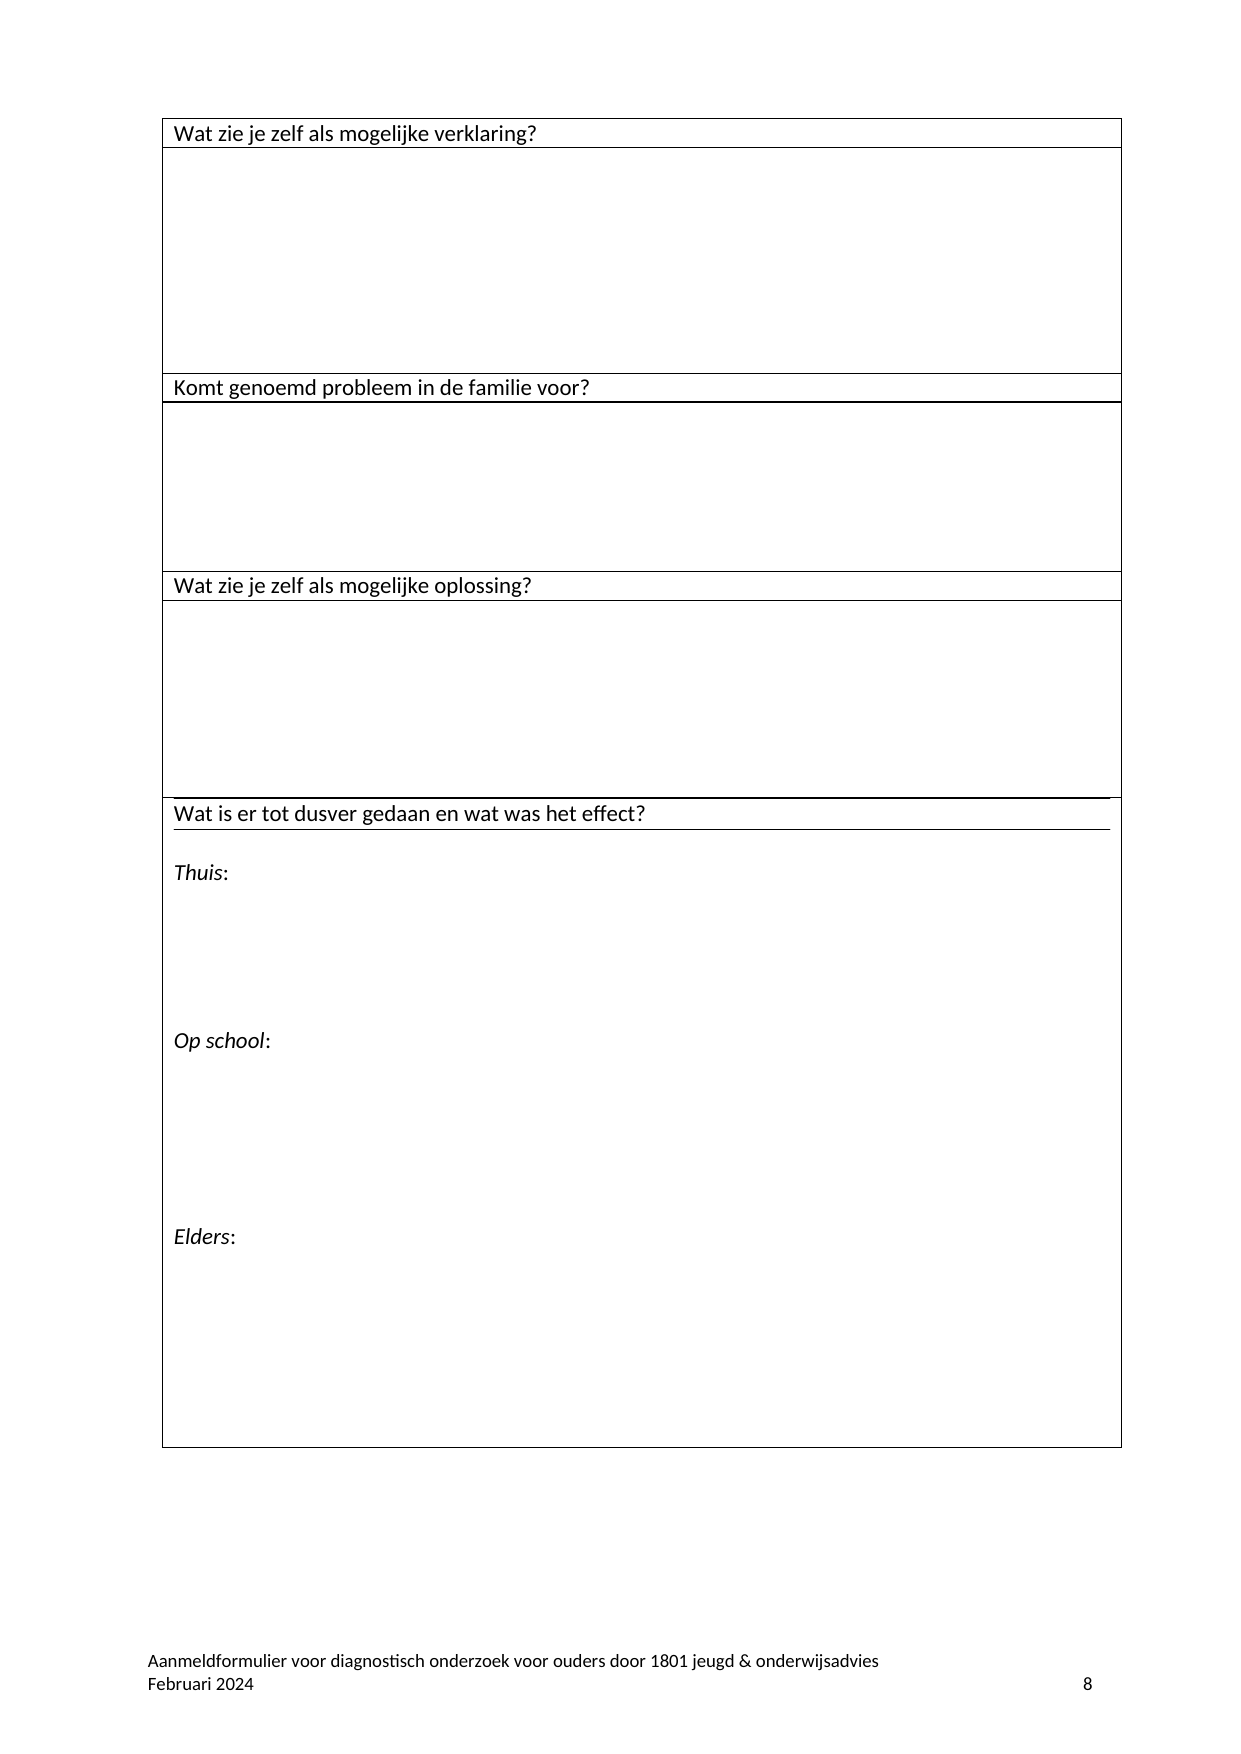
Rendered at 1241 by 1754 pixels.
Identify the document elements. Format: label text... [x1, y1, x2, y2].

table_cell Komt genoemd probleem in de familie voor? [163, 374, 1121, 401]
table_cell [163, 148, 1121, 372]
table_cell [163, 601, 1121, 797]
table_cell Wat is er tot dusver gedaan en wat was het effect? Thuis: Op school: Elders: [163, 798, 1121, 1447]
table_cell [163, 403, 1121, 571]
table_header Wat zie je zelf als mogelijke verklaring? [163, 119, 1121, 147]
table_cell Wat zie je zelf als mogelijke oplossing? [163, 572, 1121, 600]
